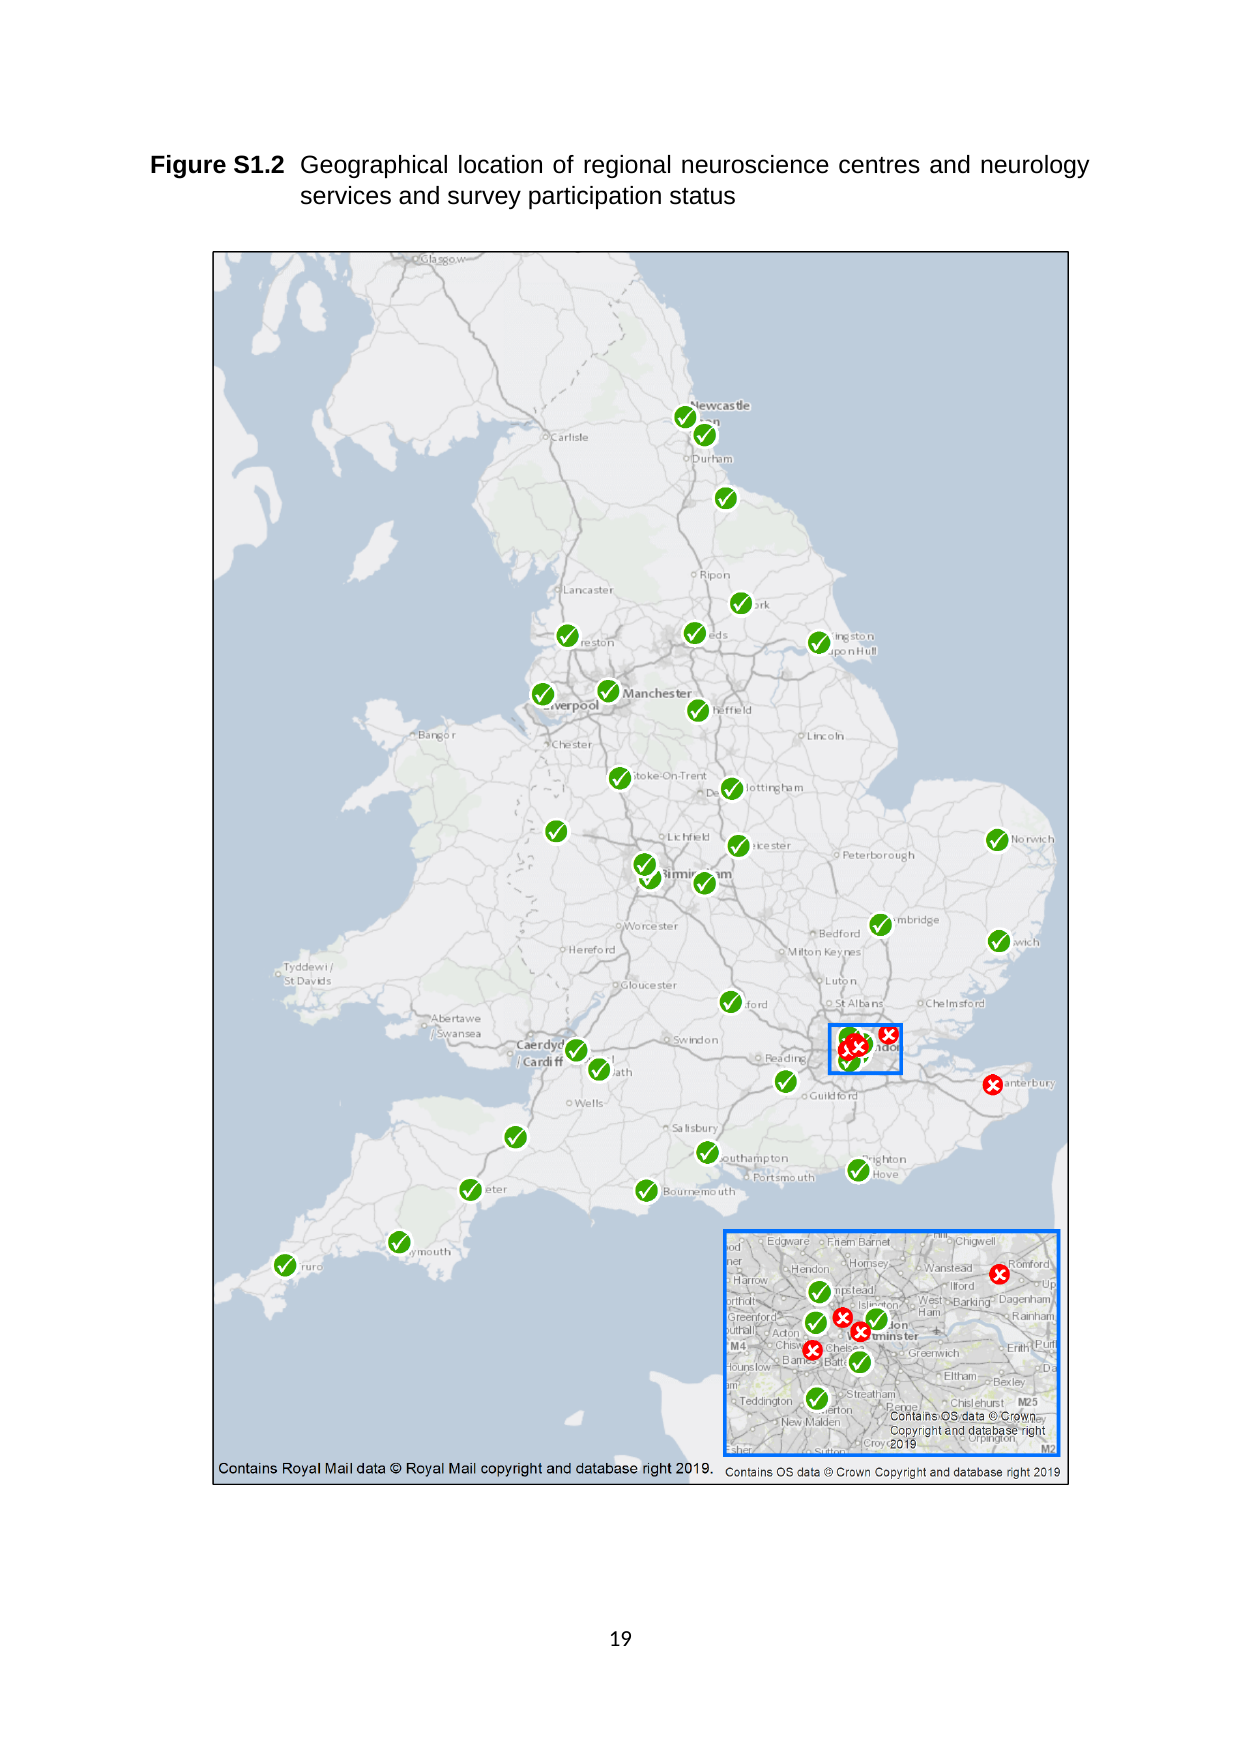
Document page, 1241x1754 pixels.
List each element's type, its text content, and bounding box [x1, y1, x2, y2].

text Figure S1.2 Geographical location of regional neuroscience centres and neurology services and survey participation status [150, 150, 1090, 210]
picture [189, 229, 1091, 1504]
